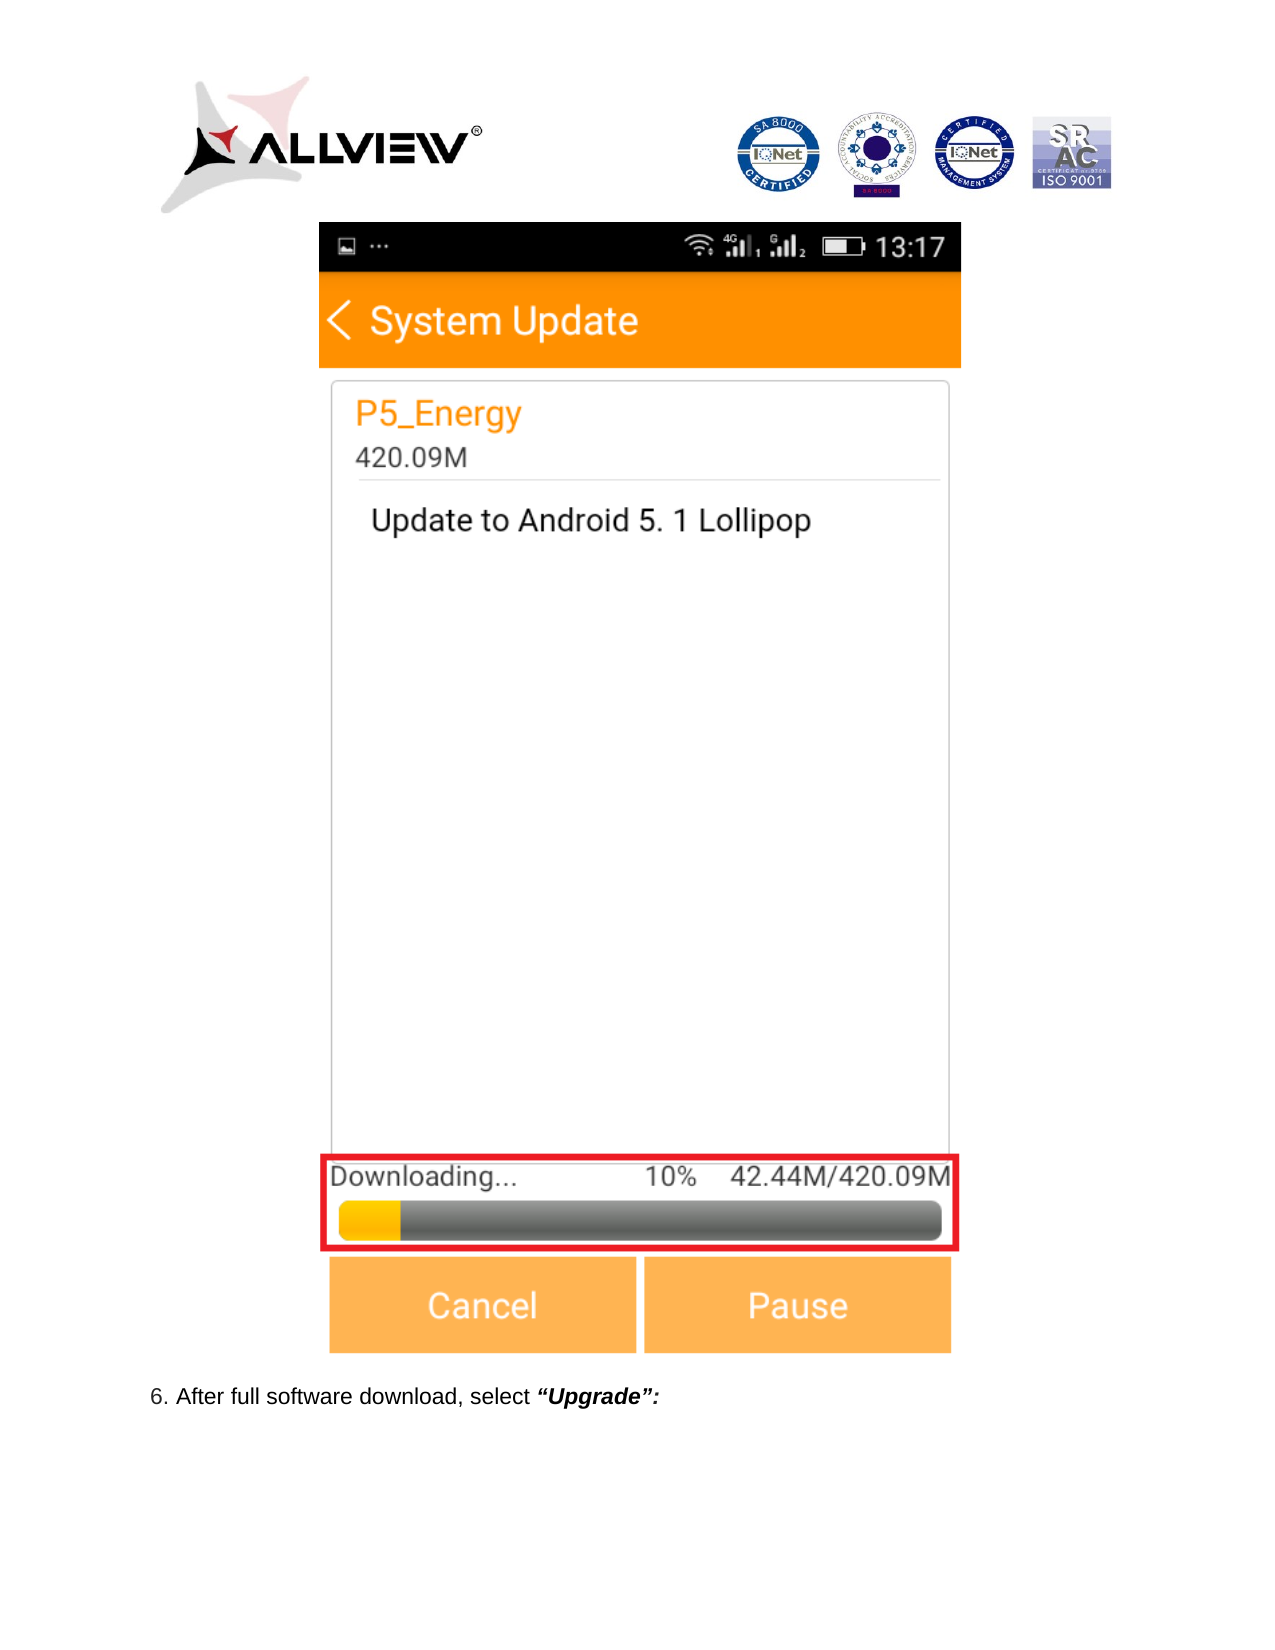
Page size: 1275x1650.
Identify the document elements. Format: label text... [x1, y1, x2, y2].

list After full software download, select “Upgrade”: [150, 1383, 1130, 1409]
picture [150, 73, 1125, 220]
picture [319, 222, 962, 1364]
